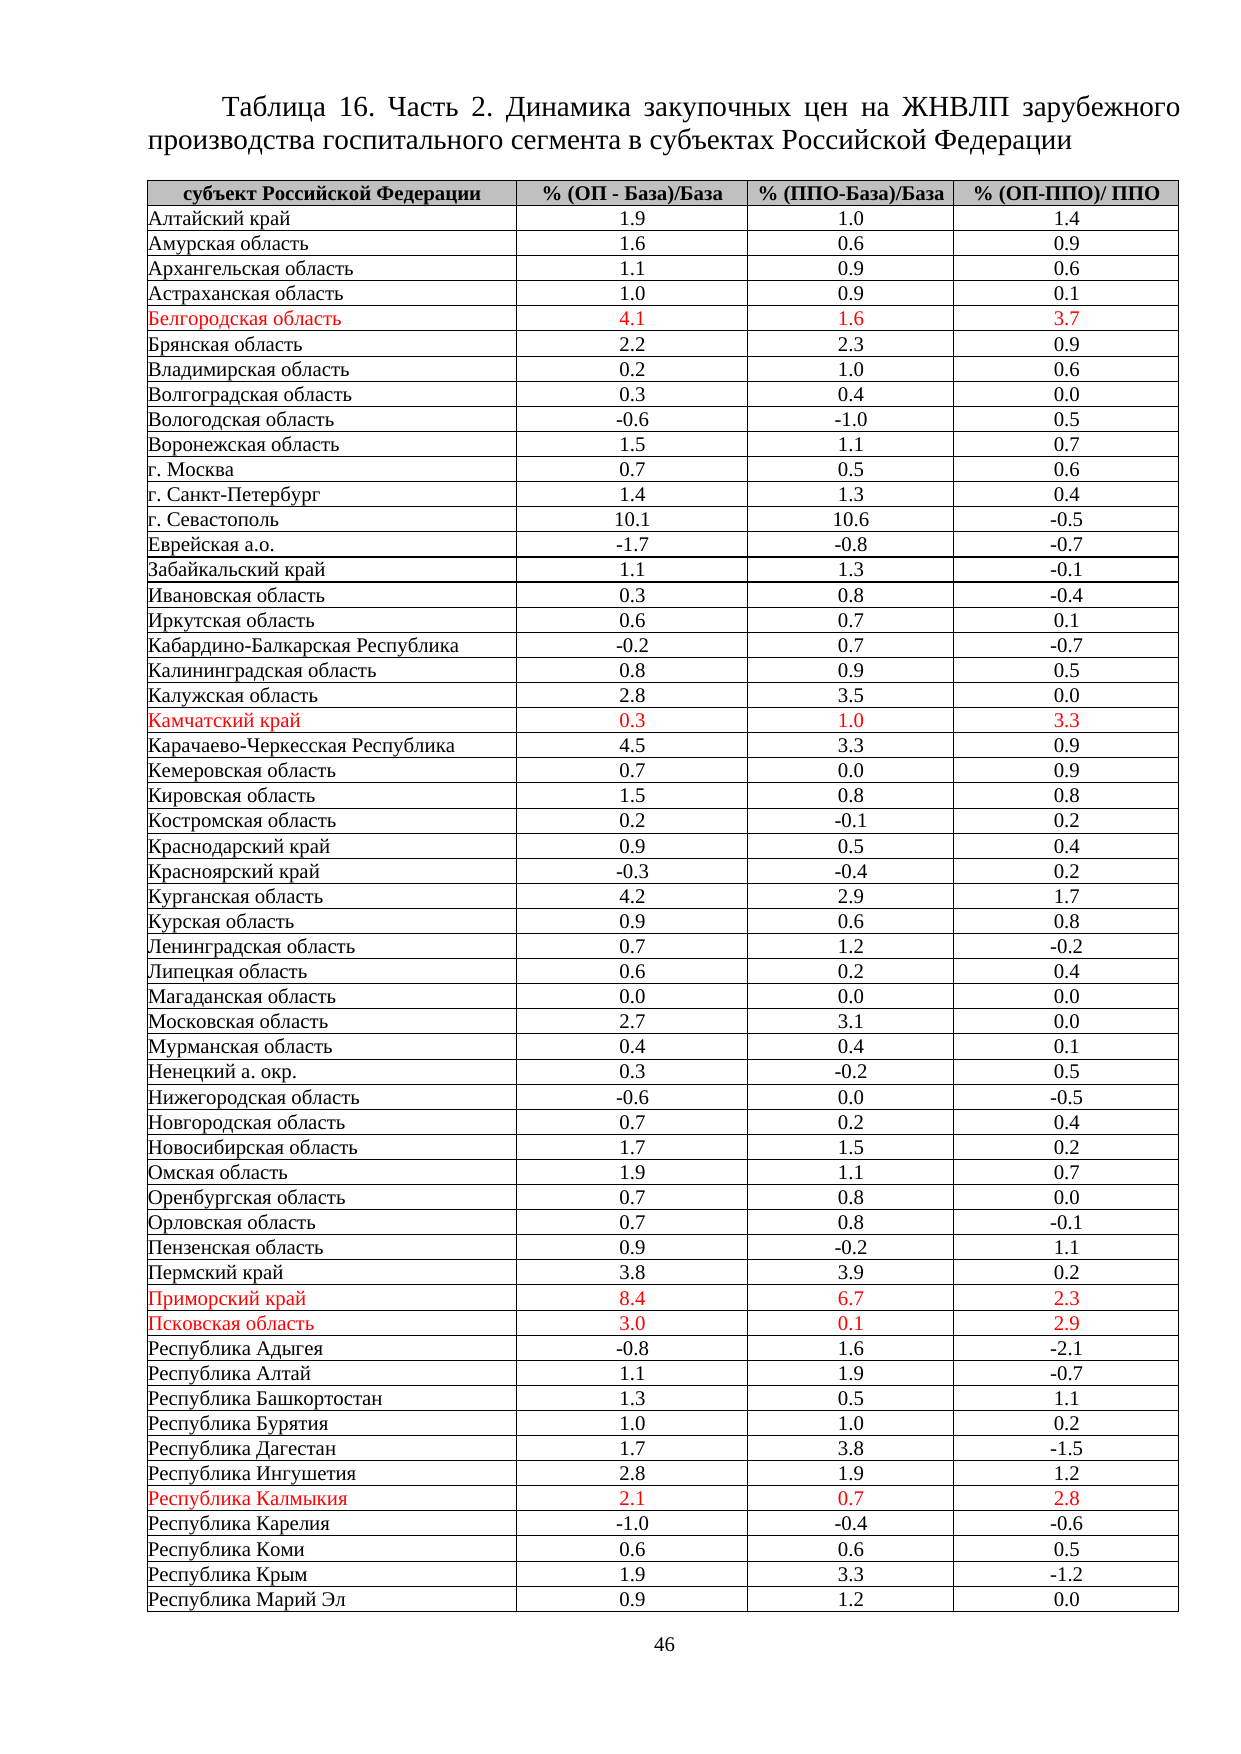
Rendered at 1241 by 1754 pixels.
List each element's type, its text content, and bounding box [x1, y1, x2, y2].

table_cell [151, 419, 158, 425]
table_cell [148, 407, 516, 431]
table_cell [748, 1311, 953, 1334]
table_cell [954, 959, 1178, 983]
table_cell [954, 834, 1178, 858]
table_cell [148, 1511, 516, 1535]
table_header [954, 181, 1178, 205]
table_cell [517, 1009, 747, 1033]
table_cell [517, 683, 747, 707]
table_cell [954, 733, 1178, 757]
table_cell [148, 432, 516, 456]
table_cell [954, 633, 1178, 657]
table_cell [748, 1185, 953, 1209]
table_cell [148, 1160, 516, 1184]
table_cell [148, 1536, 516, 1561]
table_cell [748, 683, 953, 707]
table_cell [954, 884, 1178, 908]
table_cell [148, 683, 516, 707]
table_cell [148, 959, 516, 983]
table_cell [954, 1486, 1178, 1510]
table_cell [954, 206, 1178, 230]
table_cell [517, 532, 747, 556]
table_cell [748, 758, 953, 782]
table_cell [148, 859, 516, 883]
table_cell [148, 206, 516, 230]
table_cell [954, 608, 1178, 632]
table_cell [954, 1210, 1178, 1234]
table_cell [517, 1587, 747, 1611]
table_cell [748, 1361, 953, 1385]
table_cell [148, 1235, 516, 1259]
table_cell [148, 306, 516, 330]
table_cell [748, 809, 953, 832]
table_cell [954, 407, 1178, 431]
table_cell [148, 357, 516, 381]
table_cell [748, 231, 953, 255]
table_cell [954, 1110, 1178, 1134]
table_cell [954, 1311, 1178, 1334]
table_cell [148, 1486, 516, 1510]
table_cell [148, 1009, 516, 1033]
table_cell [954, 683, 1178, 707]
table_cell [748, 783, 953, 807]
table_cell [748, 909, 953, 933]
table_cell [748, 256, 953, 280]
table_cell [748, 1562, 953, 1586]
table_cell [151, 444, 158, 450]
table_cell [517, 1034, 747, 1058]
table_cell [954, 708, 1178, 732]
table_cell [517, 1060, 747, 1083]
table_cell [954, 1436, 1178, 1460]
text Таблица 16. Часть 2. Динамика закупочных цен на ЖНВЛП зарубежного производства госпитального сегмента в субъектах Российской Федерации [148, 89, 1181, 156]
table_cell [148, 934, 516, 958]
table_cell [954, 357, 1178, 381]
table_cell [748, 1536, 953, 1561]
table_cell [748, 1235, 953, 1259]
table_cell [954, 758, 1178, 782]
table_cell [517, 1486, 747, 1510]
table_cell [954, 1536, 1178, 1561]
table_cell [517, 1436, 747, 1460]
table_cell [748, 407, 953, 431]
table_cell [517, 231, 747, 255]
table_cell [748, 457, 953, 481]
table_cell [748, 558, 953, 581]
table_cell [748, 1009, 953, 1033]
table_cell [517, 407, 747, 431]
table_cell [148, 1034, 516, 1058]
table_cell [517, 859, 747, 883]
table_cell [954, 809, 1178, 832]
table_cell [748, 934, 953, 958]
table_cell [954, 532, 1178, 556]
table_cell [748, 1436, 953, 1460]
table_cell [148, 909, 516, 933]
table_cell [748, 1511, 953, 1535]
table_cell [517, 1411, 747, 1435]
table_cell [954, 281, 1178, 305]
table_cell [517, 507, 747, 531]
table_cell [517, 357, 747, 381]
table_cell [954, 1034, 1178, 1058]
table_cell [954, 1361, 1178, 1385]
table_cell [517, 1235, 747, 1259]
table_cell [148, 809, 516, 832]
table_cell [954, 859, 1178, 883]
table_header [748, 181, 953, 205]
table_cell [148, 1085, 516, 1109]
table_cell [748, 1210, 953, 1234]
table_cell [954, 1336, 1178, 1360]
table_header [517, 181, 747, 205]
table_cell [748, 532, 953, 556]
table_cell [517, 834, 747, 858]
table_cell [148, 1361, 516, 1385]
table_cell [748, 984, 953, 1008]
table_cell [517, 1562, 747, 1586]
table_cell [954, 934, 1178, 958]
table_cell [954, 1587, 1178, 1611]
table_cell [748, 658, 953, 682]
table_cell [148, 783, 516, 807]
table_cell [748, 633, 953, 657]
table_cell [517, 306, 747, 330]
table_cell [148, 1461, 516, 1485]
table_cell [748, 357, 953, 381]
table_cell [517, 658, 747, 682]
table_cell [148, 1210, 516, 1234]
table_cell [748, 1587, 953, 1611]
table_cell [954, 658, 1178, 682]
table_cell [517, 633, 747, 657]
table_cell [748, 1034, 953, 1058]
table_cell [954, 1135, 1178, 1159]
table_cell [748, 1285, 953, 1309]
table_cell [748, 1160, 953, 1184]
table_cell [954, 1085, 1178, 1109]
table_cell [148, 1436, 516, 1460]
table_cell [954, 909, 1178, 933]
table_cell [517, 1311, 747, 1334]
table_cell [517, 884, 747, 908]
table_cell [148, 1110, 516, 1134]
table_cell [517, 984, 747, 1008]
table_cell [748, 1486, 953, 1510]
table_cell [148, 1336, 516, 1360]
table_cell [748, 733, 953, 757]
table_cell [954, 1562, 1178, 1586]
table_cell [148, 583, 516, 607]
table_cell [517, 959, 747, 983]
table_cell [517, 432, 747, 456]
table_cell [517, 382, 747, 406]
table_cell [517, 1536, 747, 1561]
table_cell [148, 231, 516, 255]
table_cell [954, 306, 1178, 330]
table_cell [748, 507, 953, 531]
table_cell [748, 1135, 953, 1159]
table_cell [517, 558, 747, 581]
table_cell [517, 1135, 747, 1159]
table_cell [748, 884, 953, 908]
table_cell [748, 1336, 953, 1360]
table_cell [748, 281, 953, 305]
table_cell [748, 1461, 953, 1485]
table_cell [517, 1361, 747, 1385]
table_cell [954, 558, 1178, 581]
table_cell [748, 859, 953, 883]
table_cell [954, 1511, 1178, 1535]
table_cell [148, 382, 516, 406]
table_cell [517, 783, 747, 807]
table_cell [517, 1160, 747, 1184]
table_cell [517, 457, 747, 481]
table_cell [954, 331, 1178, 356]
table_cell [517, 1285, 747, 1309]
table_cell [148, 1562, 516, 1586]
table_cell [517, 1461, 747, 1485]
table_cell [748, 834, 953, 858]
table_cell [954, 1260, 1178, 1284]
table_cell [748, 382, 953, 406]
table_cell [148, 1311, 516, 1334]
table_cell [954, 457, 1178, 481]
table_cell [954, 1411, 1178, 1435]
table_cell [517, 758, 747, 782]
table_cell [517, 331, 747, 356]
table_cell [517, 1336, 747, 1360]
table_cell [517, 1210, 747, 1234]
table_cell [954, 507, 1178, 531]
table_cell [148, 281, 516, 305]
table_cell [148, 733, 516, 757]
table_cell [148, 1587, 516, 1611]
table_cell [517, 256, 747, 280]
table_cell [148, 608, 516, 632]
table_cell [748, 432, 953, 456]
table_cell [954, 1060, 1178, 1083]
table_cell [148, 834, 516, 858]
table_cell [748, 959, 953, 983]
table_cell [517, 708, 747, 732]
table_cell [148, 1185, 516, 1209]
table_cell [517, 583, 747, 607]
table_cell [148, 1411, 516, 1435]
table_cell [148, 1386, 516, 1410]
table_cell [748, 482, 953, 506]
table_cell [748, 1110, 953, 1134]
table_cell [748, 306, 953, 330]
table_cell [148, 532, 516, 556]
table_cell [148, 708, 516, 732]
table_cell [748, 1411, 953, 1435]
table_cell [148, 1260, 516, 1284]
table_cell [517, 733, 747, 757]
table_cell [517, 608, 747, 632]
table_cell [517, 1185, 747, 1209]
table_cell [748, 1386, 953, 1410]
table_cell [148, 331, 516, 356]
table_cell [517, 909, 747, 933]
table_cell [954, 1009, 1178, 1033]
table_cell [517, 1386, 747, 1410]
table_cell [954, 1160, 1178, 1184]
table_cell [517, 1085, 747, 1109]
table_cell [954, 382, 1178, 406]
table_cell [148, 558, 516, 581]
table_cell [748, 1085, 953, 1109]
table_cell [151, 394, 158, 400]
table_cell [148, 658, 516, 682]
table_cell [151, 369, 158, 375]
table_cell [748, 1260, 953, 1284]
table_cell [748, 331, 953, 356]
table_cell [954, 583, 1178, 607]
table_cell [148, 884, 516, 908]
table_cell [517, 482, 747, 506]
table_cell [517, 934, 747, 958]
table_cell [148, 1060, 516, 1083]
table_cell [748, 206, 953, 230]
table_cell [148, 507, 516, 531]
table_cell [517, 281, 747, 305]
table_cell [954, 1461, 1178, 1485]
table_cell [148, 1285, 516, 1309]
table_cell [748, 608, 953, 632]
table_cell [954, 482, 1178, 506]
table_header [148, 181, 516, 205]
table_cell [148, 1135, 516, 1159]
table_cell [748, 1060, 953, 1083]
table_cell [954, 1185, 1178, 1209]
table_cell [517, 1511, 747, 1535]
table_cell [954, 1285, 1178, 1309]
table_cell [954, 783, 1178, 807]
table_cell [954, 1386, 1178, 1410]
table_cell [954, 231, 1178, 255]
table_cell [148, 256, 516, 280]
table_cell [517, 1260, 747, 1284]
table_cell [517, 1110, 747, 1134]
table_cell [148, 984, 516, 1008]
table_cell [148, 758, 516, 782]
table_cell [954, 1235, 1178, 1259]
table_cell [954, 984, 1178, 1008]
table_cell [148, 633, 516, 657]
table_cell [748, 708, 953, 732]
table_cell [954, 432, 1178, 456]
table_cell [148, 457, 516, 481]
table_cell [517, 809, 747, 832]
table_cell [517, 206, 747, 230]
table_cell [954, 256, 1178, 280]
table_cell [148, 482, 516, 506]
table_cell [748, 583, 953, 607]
